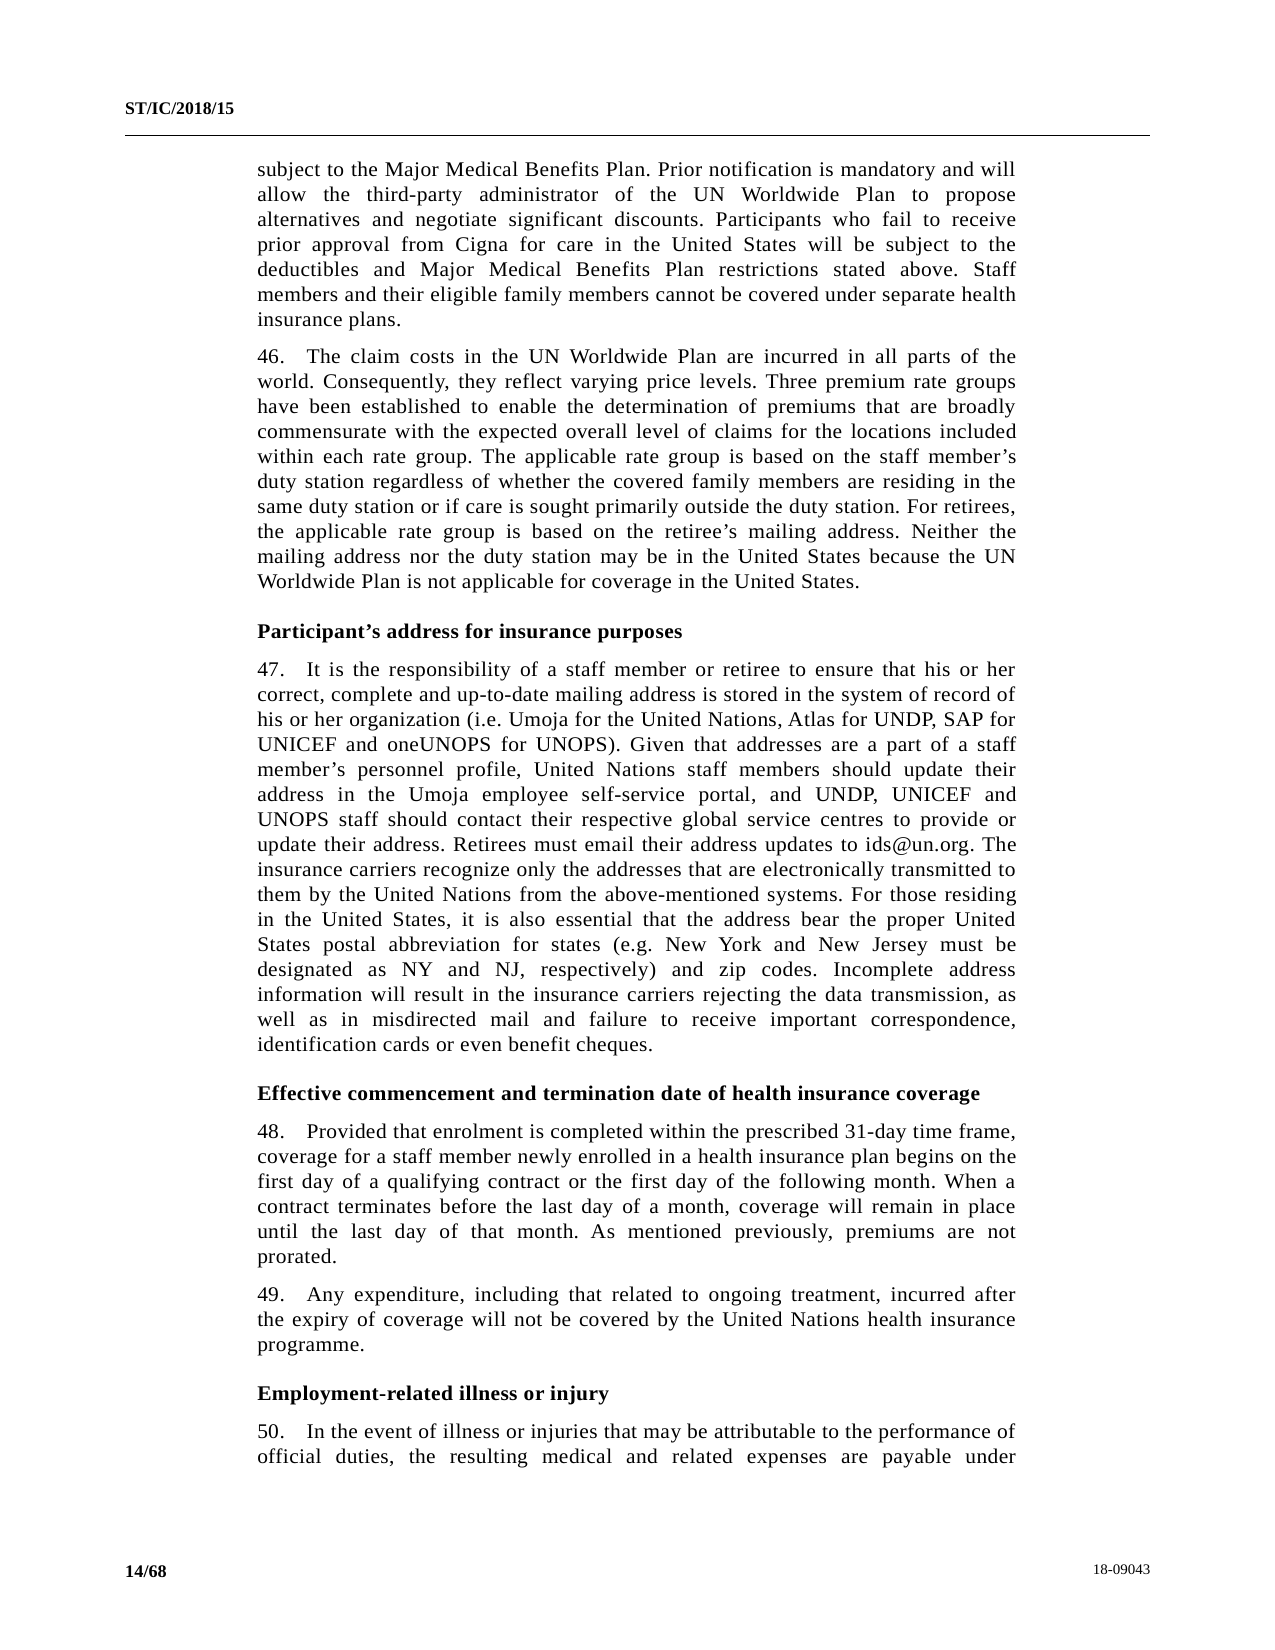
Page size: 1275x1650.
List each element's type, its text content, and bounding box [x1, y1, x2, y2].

text 47. It is the responsibility of a staff member or retiree to ensure that his or her correct, complete and up-to-date mailing address is stored in the system of record of his or her organization (i.e. Umoja for the United Nations, Atlas for UNDP, SAP for UNICEF and oneUNOPS for UNOPS). Given that addresses are a part of a staff member’s personnel profile, United Nations staff members should update their address in the Umoja employee self-service portal, and UNDP, UNICEF and UNOPS staff should contact their respective global service centres to provide or update their address. Retirees must email their address updates to ids@un.org. The insurance carriers recognize only the addresses that are electronically transmitted to them by the United Nations from the above-mentioned systems. For those residing in the United States, it is also essential that the address bear the proper United States postal abbreviation for states (e.g. New York and New Jersey must be designated as NY and NJ, respectively) and zip codes. Incomplete address information will result in the insurance carriers rejecting the data transmission, as well as in misdirected mail and failure to receive important correspondence, identification cards or even benefit cheques. [257, 656, 1018, 1056]
text Participant’s address for insurance purposes [125, 618, 1019, 643]
text Employment-related illness or injury [125, 1381, 1019, 1406]
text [257, 1418, 1018, 1468]
text 48. Provided that enrolment is completed within the prescribed 31-day time frame, coverage for a staff member newly enrolled in a health insurance plan begins on the first day of a qualifying contract or the first day of the following month. When a contract terminates before the last day of a month, coverage will remain in place until the last day of that month. As mentioned previously, premiums are not prorated. [257, 1118, 1018, 1268]
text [257, 156, 1018, 331]
text 46. The claim costs in the UN Worldwide Plan are incurred in all parts of the world. Consequently, they reflect varying price levels. Three premium rate groups have been established to enable the determination of premiums that are broadly commensurate with the expected overall level of claims for the locations included within each rate group. The applicable rate group is based on the staff member’s duty station regardless of whether the covered family members are residing in the same duty station or if care is sought primarily outside the duty station. For retirees, the applicable rate group is based on the retiree’s mailing address. Neither the mailing address nor the duty station may be in the United States because the UN Worldwide Plan is not applicable for coverage in the United States. [257, 343, 1018, 593]
text Effective commencement and termination date of health insurance coverage [125, 1081, 1019, 1106]
text 49. Any expenditure, including that related to ongoing treatment, incurred after the expiry of coverage will not be covered by the United Nations health insurance programme. [257, 1281, 1018, 1356]
